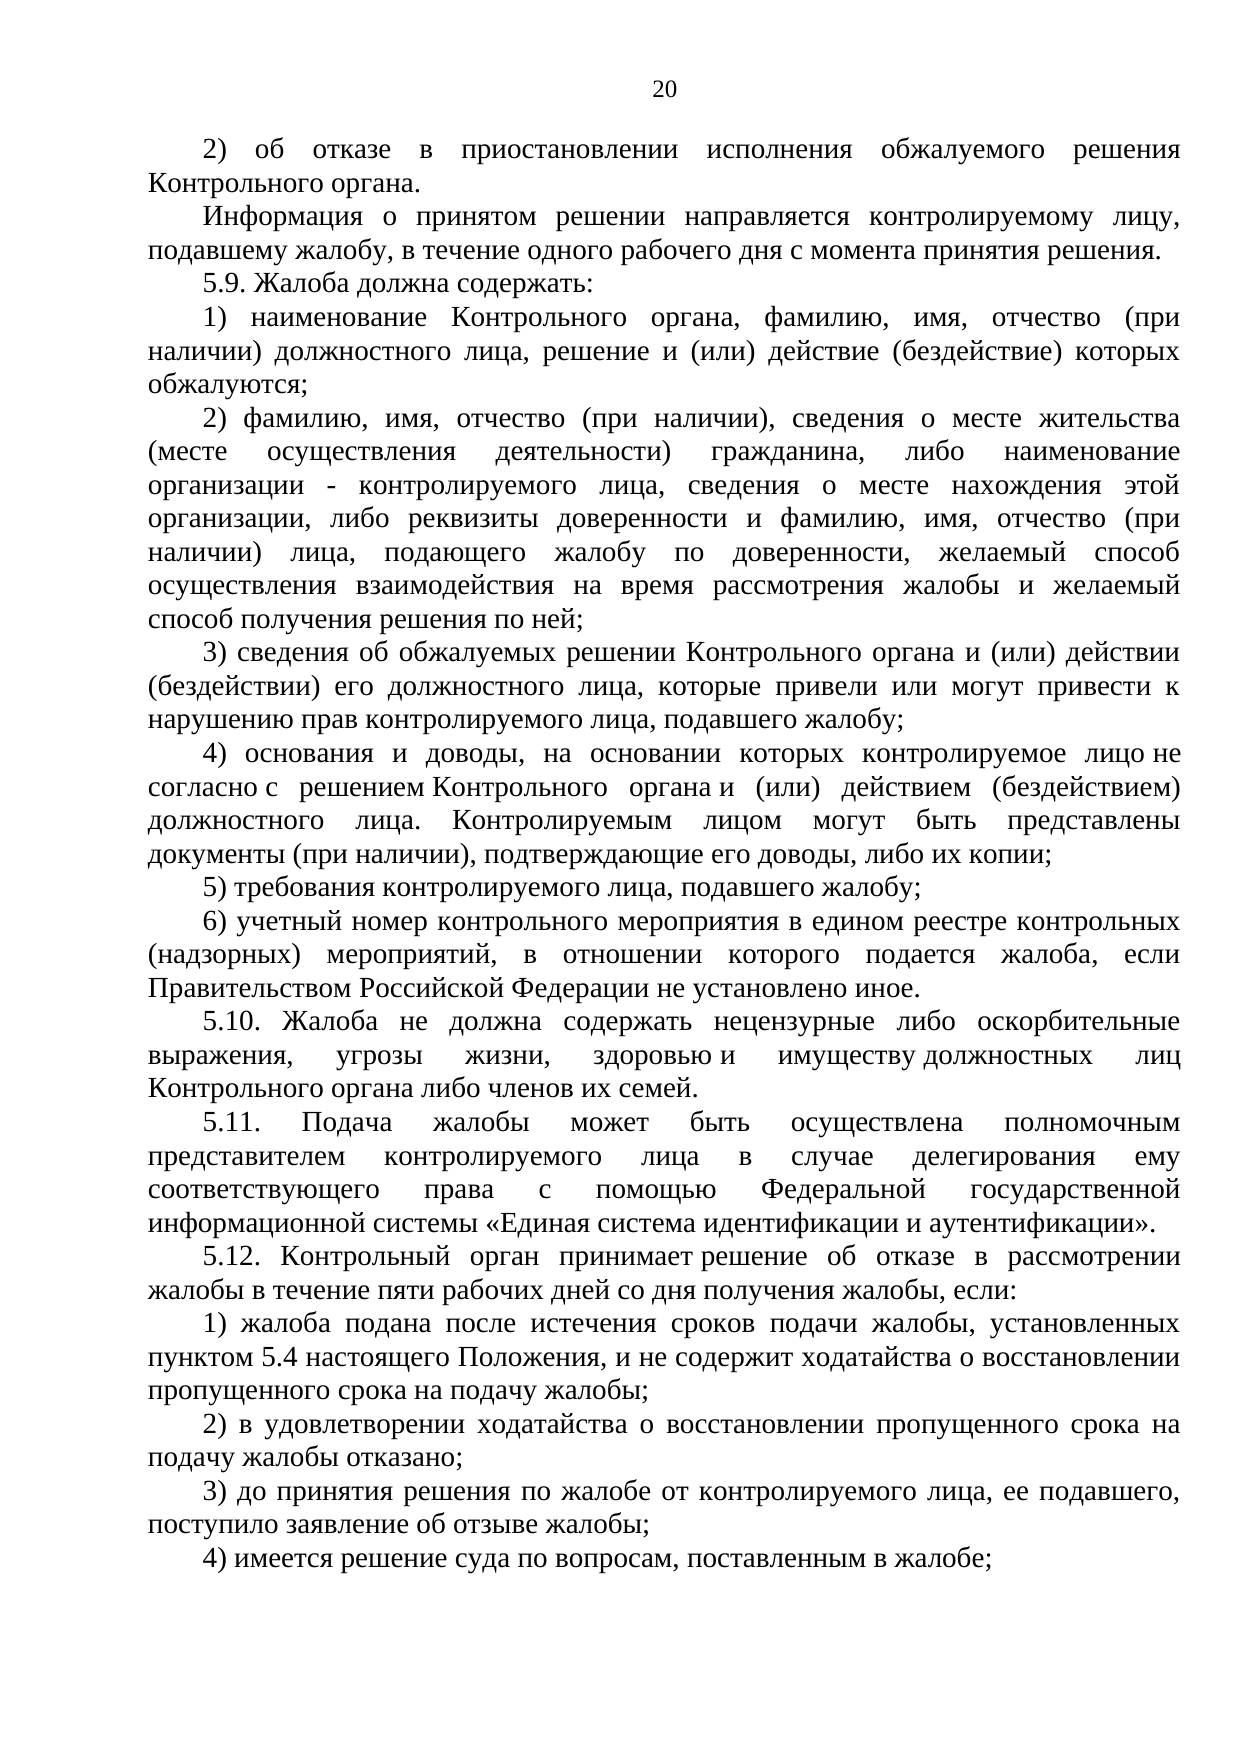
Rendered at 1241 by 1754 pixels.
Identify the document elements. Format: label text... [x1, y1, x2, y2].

text 1) наименование Контрольного органа, фамилию, имя, отчество (при наличии) должностного лица, решение и (или) действие (бездействие) которых обжалуются; [148, 299, 1181, 400]
text 4) основания и доводы, на основании которых контролируемое лицо не согласно с решением Контрольного органа и (или) действием (бездействием) должностного лица. Контролируемым лицом могут быть представлены документы (при наличии), подтверждающие его доводы, либо их копии; [148, 735, 1181, 869]
text 5.11. Подача жалобы может быть осуществлена полномочным представителем контролируемого лица в случае делегирования ему соответствующего права с помощью Федеральной государственной информационной системы «Единая система идентификации и аутентификации». [148, 1104, 1181, 1238]
text 3) сведения об обжалуемых решении Контрольного органа и (или) действии (бездействии) его должностного лица, которые привели или могут привести к нарушению прав контролируемого лица, подавшего жалобу; [148, 634, 1181, 735]
text 3) до принятия решения по жалобе от контролируемого лица, ее подавшего, поступило заявление об отзыве жалобы; [148, 1473, 1181, 1540]
text 1) жалоба подана после истечения сроков подачи жалобы, установленных пунктом 5.4 настоящего Положения, и не содержит ходатайства о восстановлении пропущенного срока на подачу жалобы; [148, 1305, 1181, 1406]
text 5) требования контролируемого лица, подавшего жалобу; [148, 869, 1181, 903]
text 5.12. Контрольный орган принимает решение об отказе в рассмотрении жалобы в течение пяти рабочих дней со дня получения жалобы, если: [148, 1238, 1181, 1305]
text 2) об отказе в приостановлении исполнения обжалуемого решения Контрольного органа. [148, 131, 1181, 198]
text 6) учетный номер контрольного мероприятия в едином реестре контрольных (надзорных) мероприятий, в отношении которого подается жалоба, если Правительством Российской Федерации не установлено иное. [148, 903, 1181, 1003]
text 2) в удовлетворении ходатайства о восстановлении пропущенного срока на подачу жалобы отказано; [148, 1406, 1181, 1473]
text 5.10. Жалоба не должна содержать нецензурные либо оскорбительные выражения, угрозы жизни, здоровью и имуществу должностных лиц Контрольного органа либо членов их семей. [148, 1003, 1181, 1104]
text Информация о принятом решении направляется контролируемому лицу, подавшему жалобу, в течение одного рабочего дня с момента принятия решения. [148, 198, 1181, 266]
text 4) имеется решение суда по вопросам, поставленным в жалобе; [148, 1540, 1181, 1574]
text 5.9. Жалоба должна содержать: [202, 266, 1181, 299]
text 2) фамилию, имя, отчество (при наличии), сведения о месте жительства (месте осуществления деятельности) гражданина, либо наименование организации - контролируемого лица, сведения о месте нахождения этой организации, либо реквизиты доверенности и фамилию, имя, отчество (при наличии) лица, подающего жалобу по доверенности, желаемый способ осуществления взаимодействия на время рассмотрения жалобы и желаемый способ получения решения по ней; [148, 400, 1181, 634]
